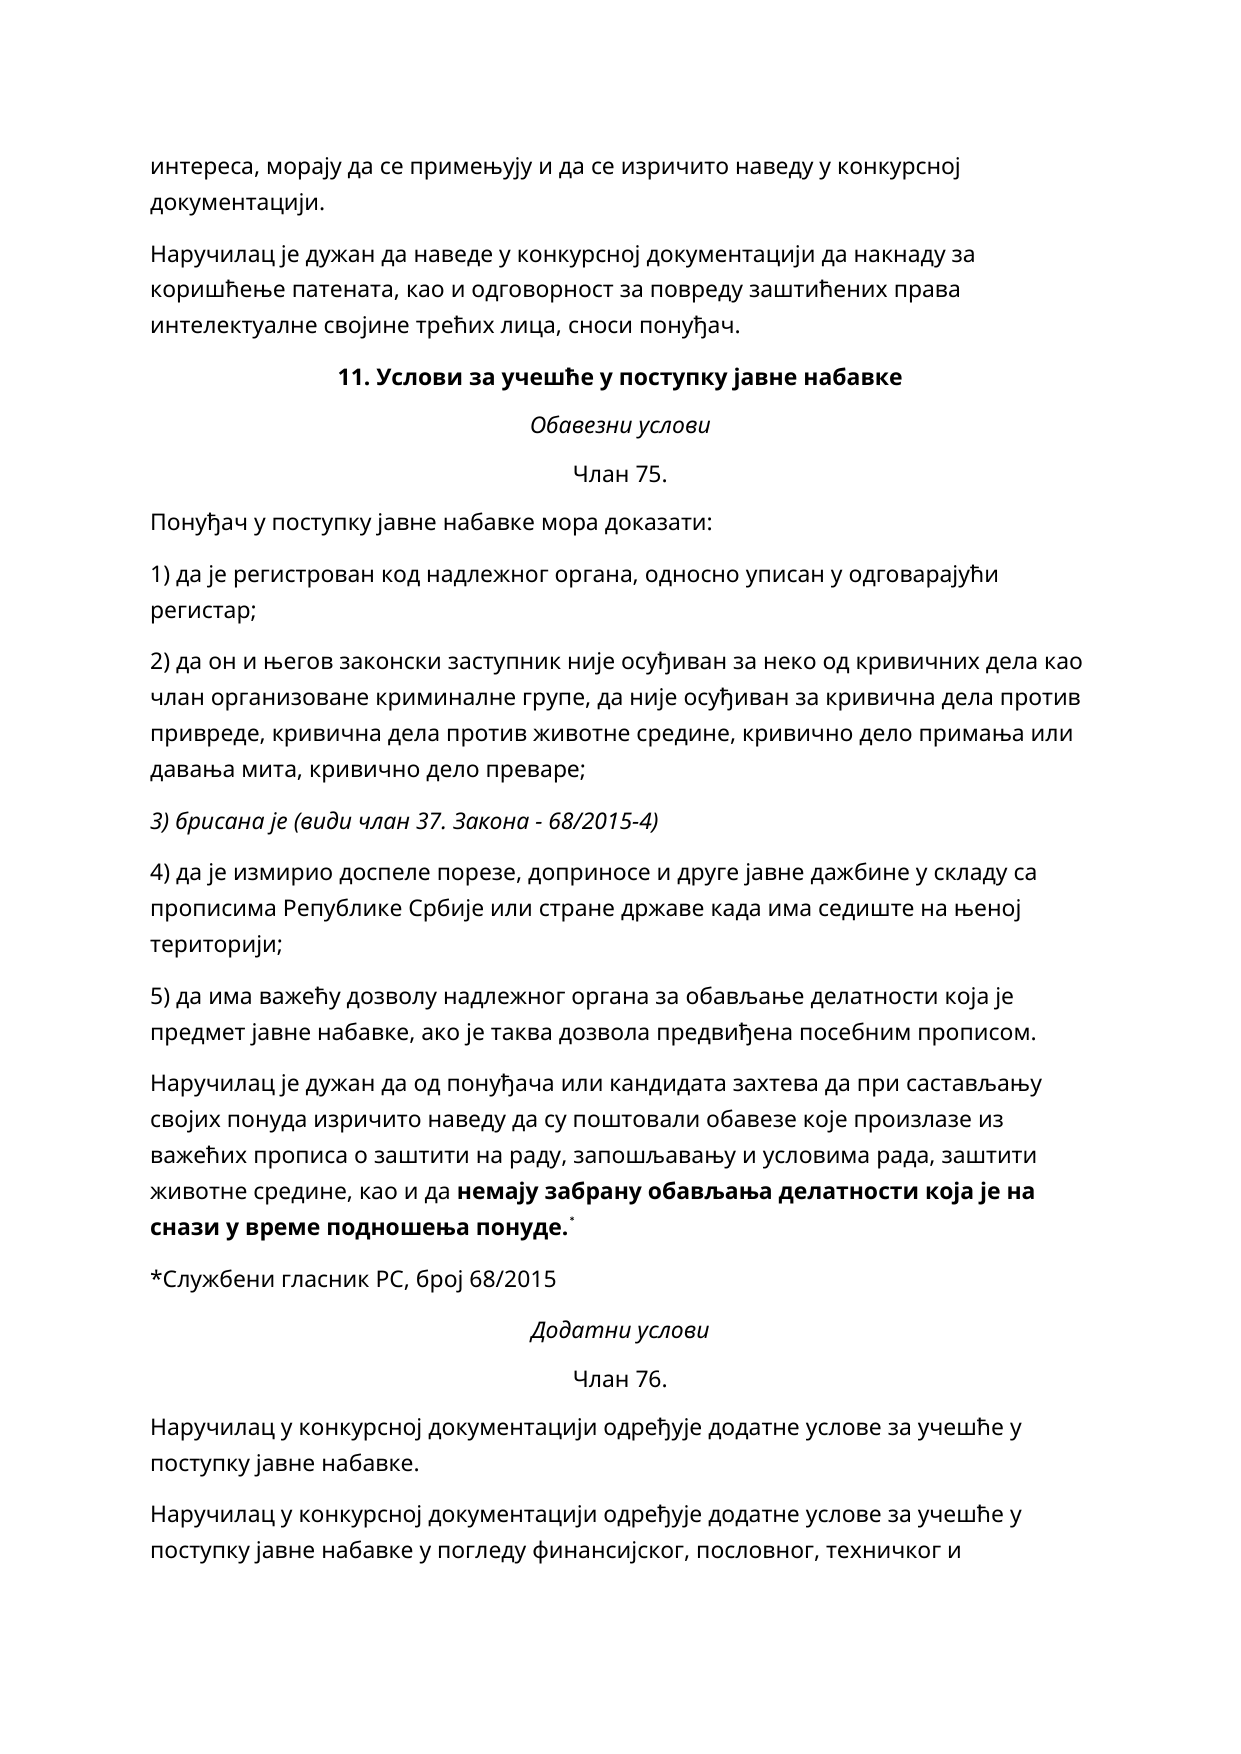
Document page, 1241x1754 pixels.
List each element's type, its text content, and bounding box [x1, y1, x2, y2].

text Наручилац је дужан да од понуђача или кандидата захтева да при састављању својих понуда изричито наведу да су поштовали обавезе које произлазе из важећих прописа о заштити на раду, запошљавању и условима рада, заштити животне средине, као и да немају забрану обављања делатности која је на снази у време подношења понуде.* [150, 1067, 1090, 1242]
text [150, 1498, 1090, 1566]
text 3) брисана је (види члан 37. Закона - 68/2015-4) [150, 805, 1090, 836]
text Додатни услови [150, 1314, 1090, 1345]
text 2) да он и његов законски заступник није осуђиван за неко од кривичних дела као члан организоване криминалне групе, да није осуђиван за кривична дела против привреде, кривична дела против животне средине, кривично дело примања или давања мита, кривично дело преваре; [150, 645, 1090, 784]
text 1) да је регистрован код надлежног органа, односно уписан у одговарајући регистар; [150, 558, 1090, 625]
text 5) да има важећу дозволу надлежног органа за обављање делатности која је предмет јавне набавке, ако је таква дозвола предвиђена посебним прописом. [150, 980, 1090, 1047]
text Понуђач у поступку јавне набавке мора доказати: [150, 506, 1090, 537]
text Члан 75. [150, 458, 1090, 489]
text Наручилац је дужан да наведе у конкурсној документацији да накнаду за коришћење патената, као и одговорност за повреду заштићених права интелектуалне својине трећих лица, сноси понуђач. [150, 237, 1090, 341]
text 11. Услови за учешће у поступку јавне набавке [150, 361, 1090, 392]
text 4) да је измирио доспеле порезе, доприносе и друге јавне дажбине у складу са прописима Републике Србије или стране државе када има седиште на њеној територији; [150, 856, 1090, 959]
text *Службени гласник РС, број 68/2015 [150, 1262, 1090, 1294]
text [150, 150, 1090, 217]
text Наручилац у конкурсној документацији одређује додатне услове за учешће у поступку јавне набавке. [150, 1411, 1090, 1478]
text Члан 76. [150, 1362, 1090, 1394]
text Обавезни услови [150, 409, 1090, 441]
